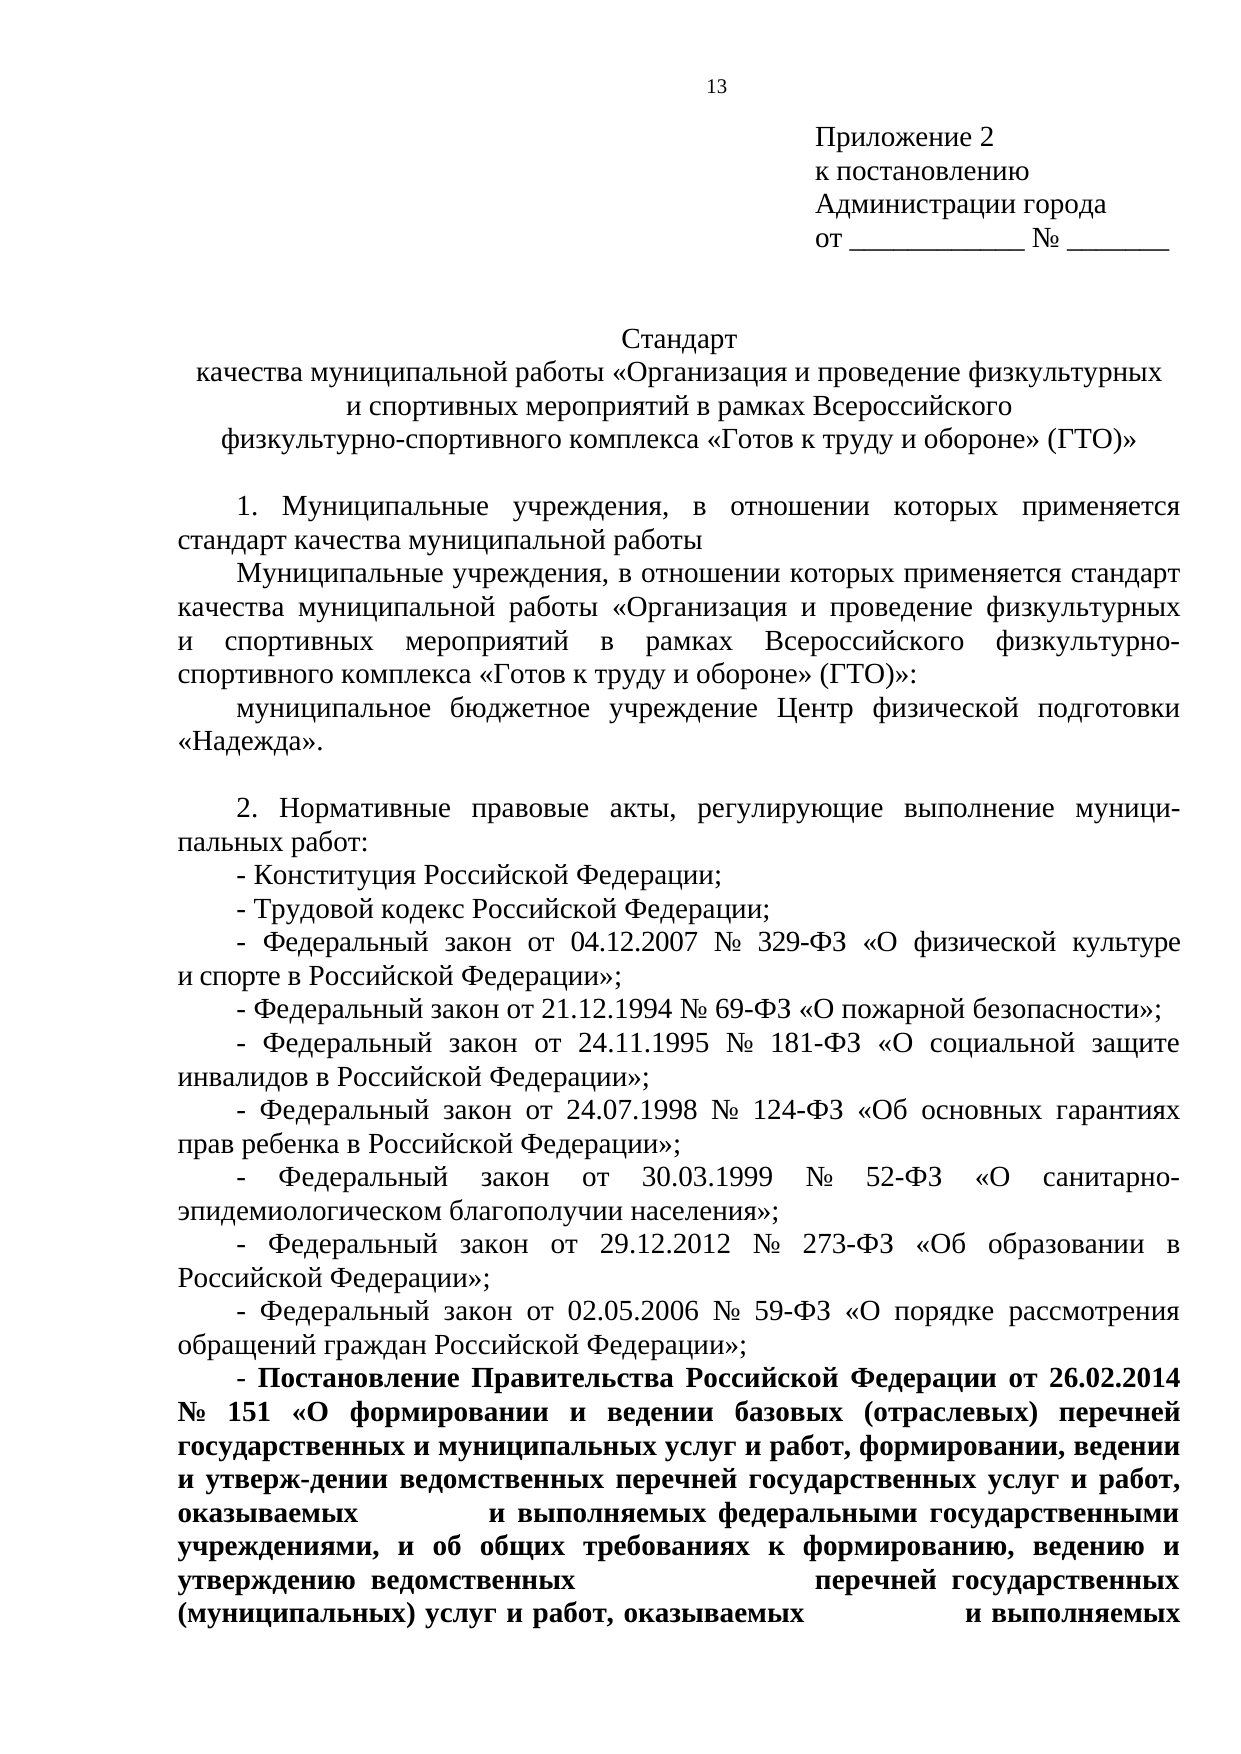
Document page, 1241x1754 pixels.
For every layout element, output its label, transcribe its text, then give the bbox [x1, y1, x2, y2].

text от ____________ № _______ [177, 220, 1181, 254]
subtitle - Федеральный закон от 04.12.2007 № 329-ФЗ «О физической культуре и спорте в Российской Федерации»; [177, 924, 1181, 992]
subtitle физкультурно-спортивного комплекса «Готов к труду и обороне» (ГТО)» [177, 421, 1181, 455]
subtitle качества муниципальной работы «Организация и проведение физкультурных и спортивных мероприятий в рамках Всероссийского [177, 354, 1181, 421]
subtitle - Конституция Российской Федерации; [177, 857, 1181, 891]
subtitle 2. Нормативные правовые акты, регулирующие выполнение муници-пальных работ: [177, 790, 1181, 857]
subtitle - Федеральный закон от 24.11.1995 № 181-ФЗ «О социальной защите инвалидов в Российской Федерации»; [177, 1025, 1181, 1092]
subtitle - Трудовой кодекс Российской Федерации; [177, 891, 1181, 924]
subtitle муниципальное бюджетное учреждение Центр физической подготовки «Надежда». [177, 690, 1181, 757]
subtitle - Федеральный закон от 02.05.2006 № 59-ФЗ «О порядке рассмотрения обращений граждан Российской Федерации»; [177, 1293, 1181, 1361]
subtitle - Федеральный закон от 21.12.1994 № 69-ФЗ «О пожарной безопасности»; [177, 992, 1181, 1025]
subtitle Стандарт [177, 321, 1181, 354]
subtitle - Федеральный закон от 24.07.1998 № 124-ФЗ «Об основных гарантиях прав ребенка в Российской Федерации»; [177, 1092, 1181, 1159]
subtitle Муниципальные учреждения, в отношении которых применяется стандарт качества муниципальной работы «Организация и проведение физкультурных и спортивных мероприятий в рамках Всероссийского физкультурно-спортивного комплекса «Готов к труду и обороне» (ГТО)»: [177, 556, 1181, 690]
subtitle - Федеральный закон от 29.12.2012 № 273-ФЗ «Об образовании в Российской Федерации»; [177, 1226, 1181, 1293]
text к постановлению [177, 153, 1181, 187]
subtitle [177, 1361, 1181, 1629]
subtitle - Федеральный закон от 30.03.1999 № 52-ФЗ «О санитарно-эпидемиологическом благополучии населения»; [177, 1159, 1181, 1226]
subtitle 1. Муниципальные учреждения, в отношении которых применяется стандарт качества муниципальной работы [177, 488, 1181, 556]
text Приложение 2 [177, 119, 1181, 153]
text Администрации города [177, 187, 1181, 220]
